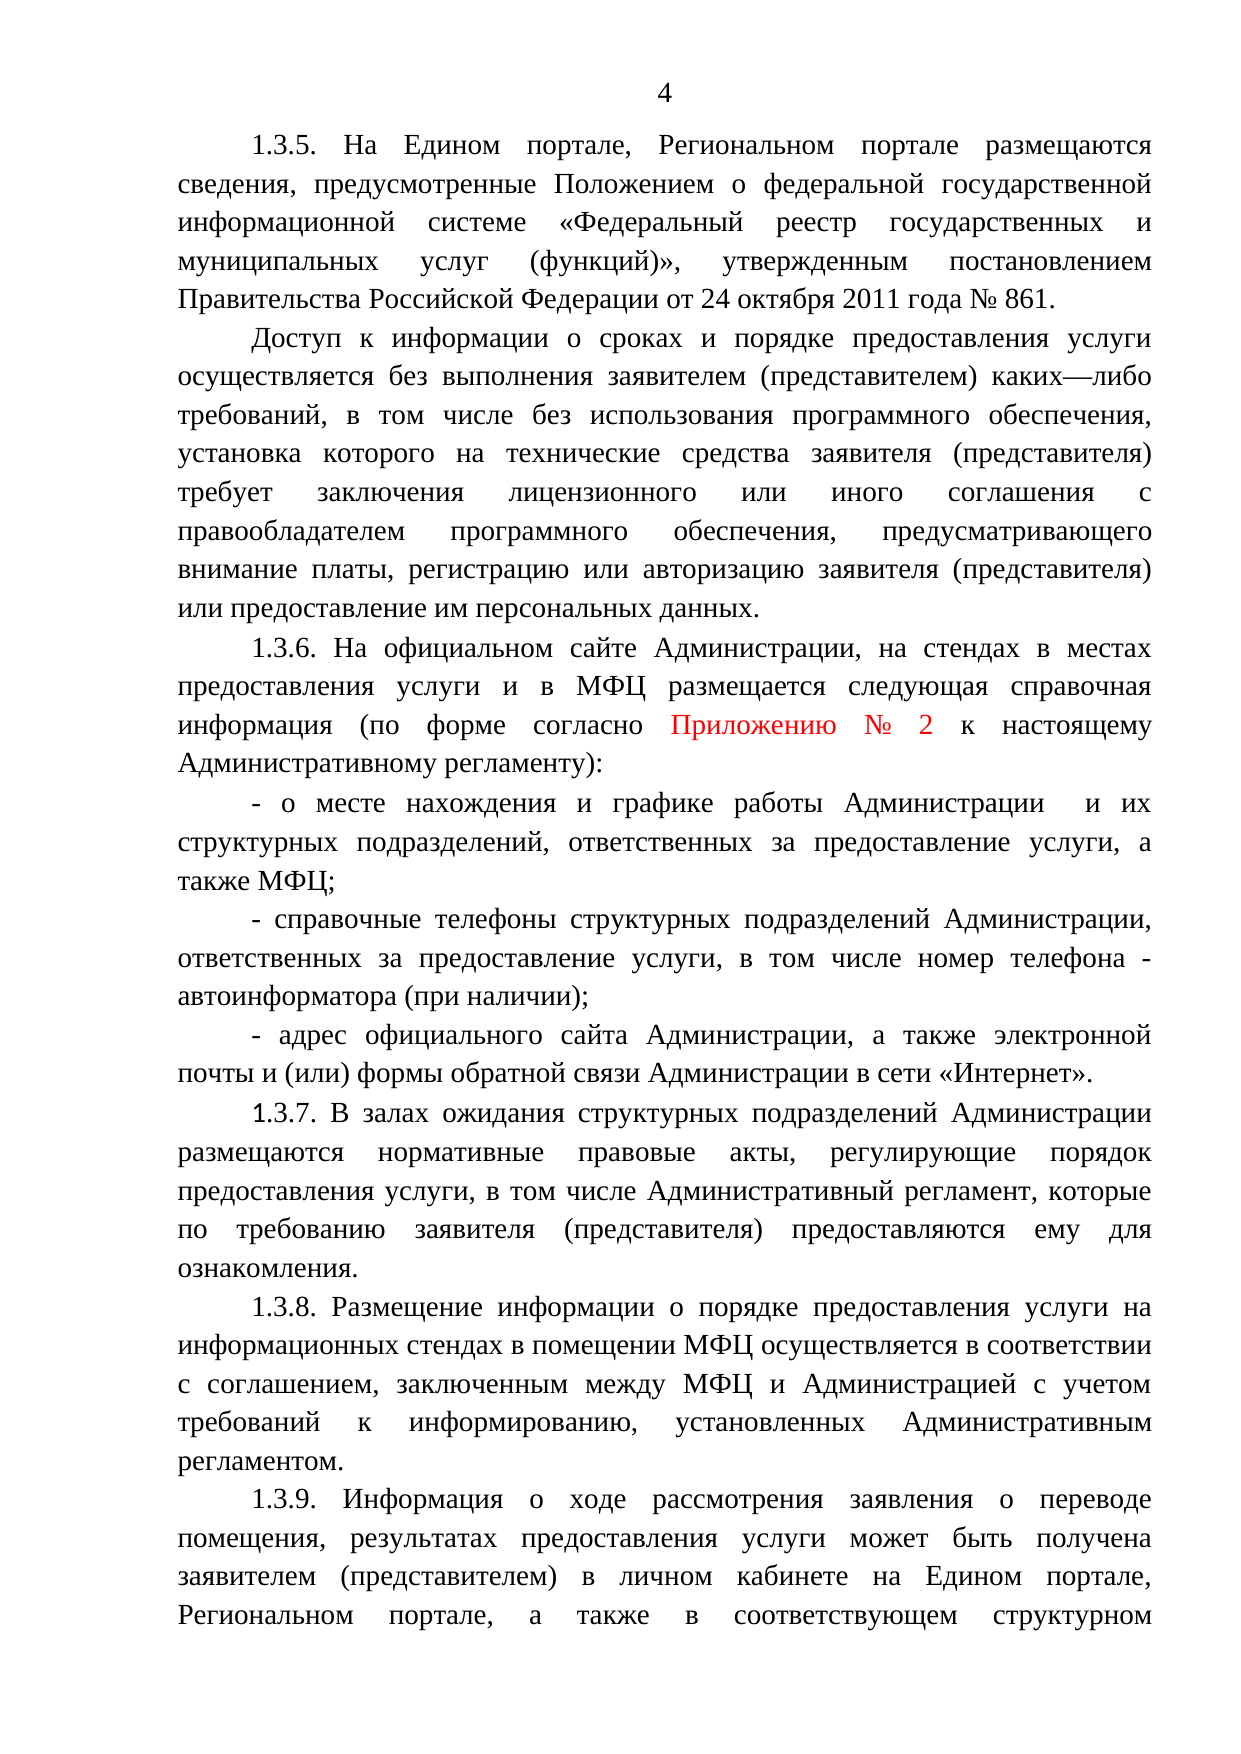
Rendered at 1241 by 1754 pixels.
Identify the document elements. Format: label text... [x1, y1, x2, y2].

text - адрес официального сайта Администрации, а также электронной почты и (или) формы обратной связи Администрации в сети «Интернет». [177, 1017, 1153, 1089]
text 1.3.7. В залах ожидания структурных подразделений Администрации размещаются нормативные правовые акты, регулирующие порядок предоставления услуги, в том числе Административный регламент, которые по требованию заявителя (представителя) предоставляются ему для ознакомления. [177, 1094, 1153, 1284]
text Доступ к информации о сроках и порядке предоставления услуги осуществляется без выполнения заявителем (представителем) каких—либо требований, в том числе без использования программного обеспечения, установка которого на технические средства заявителя (представителя) требует заключения лицензионного или иного соглашения с правообладателем программного обеспечения, предусматривающего внимание платы, регистрацию или авторизацию заявителя (представителя) или предоставление им персональных данных. [177, 320, 1153, 623]
text 1.3.5. На Едином портале, Региональном портале размещаются сведения, предусмотренные Положением о федеральной государственной информационной системе «Федеральный реестр государственных и муниципальных услуг (функций)», утвержденным постановлением Правительства Российской Федерации от 24 октября 2011 года № 861. [177, 127, 1153, 315]
text - о месте нахождения и графике работы Администрации и их структурных подразделений, ответственных за предоставление услуги, а также МФЦ; [177, 786, 1153, 896]
text 1.3.8. Размещение информации о порядке предоставления услуги на информационных стендах в помещении МФЦ осуществляется в соответствии с соглашением, заключенным между МФЦ и Администрацией с учетом требований к информированию, установленных Административным регламентом. [177, 1289, 1153, 1476]
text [177, 1481, 1153, 1631]
text - справочные телефоны структурных подразделений Администрации, ответственных за предоставление услуги, в том числе номер телефона - автоинформатора (при наличии); [177, 901, 1153, 1012]
text 1.3.6. На официальном сайте Администрации, на стендах в местах предоставления услуги и в МФЦ размещается следующая справочная информация (по форме согласно Приложению № 2 к настоящему Административному регламенту): [177, 630, 1153, 779]
